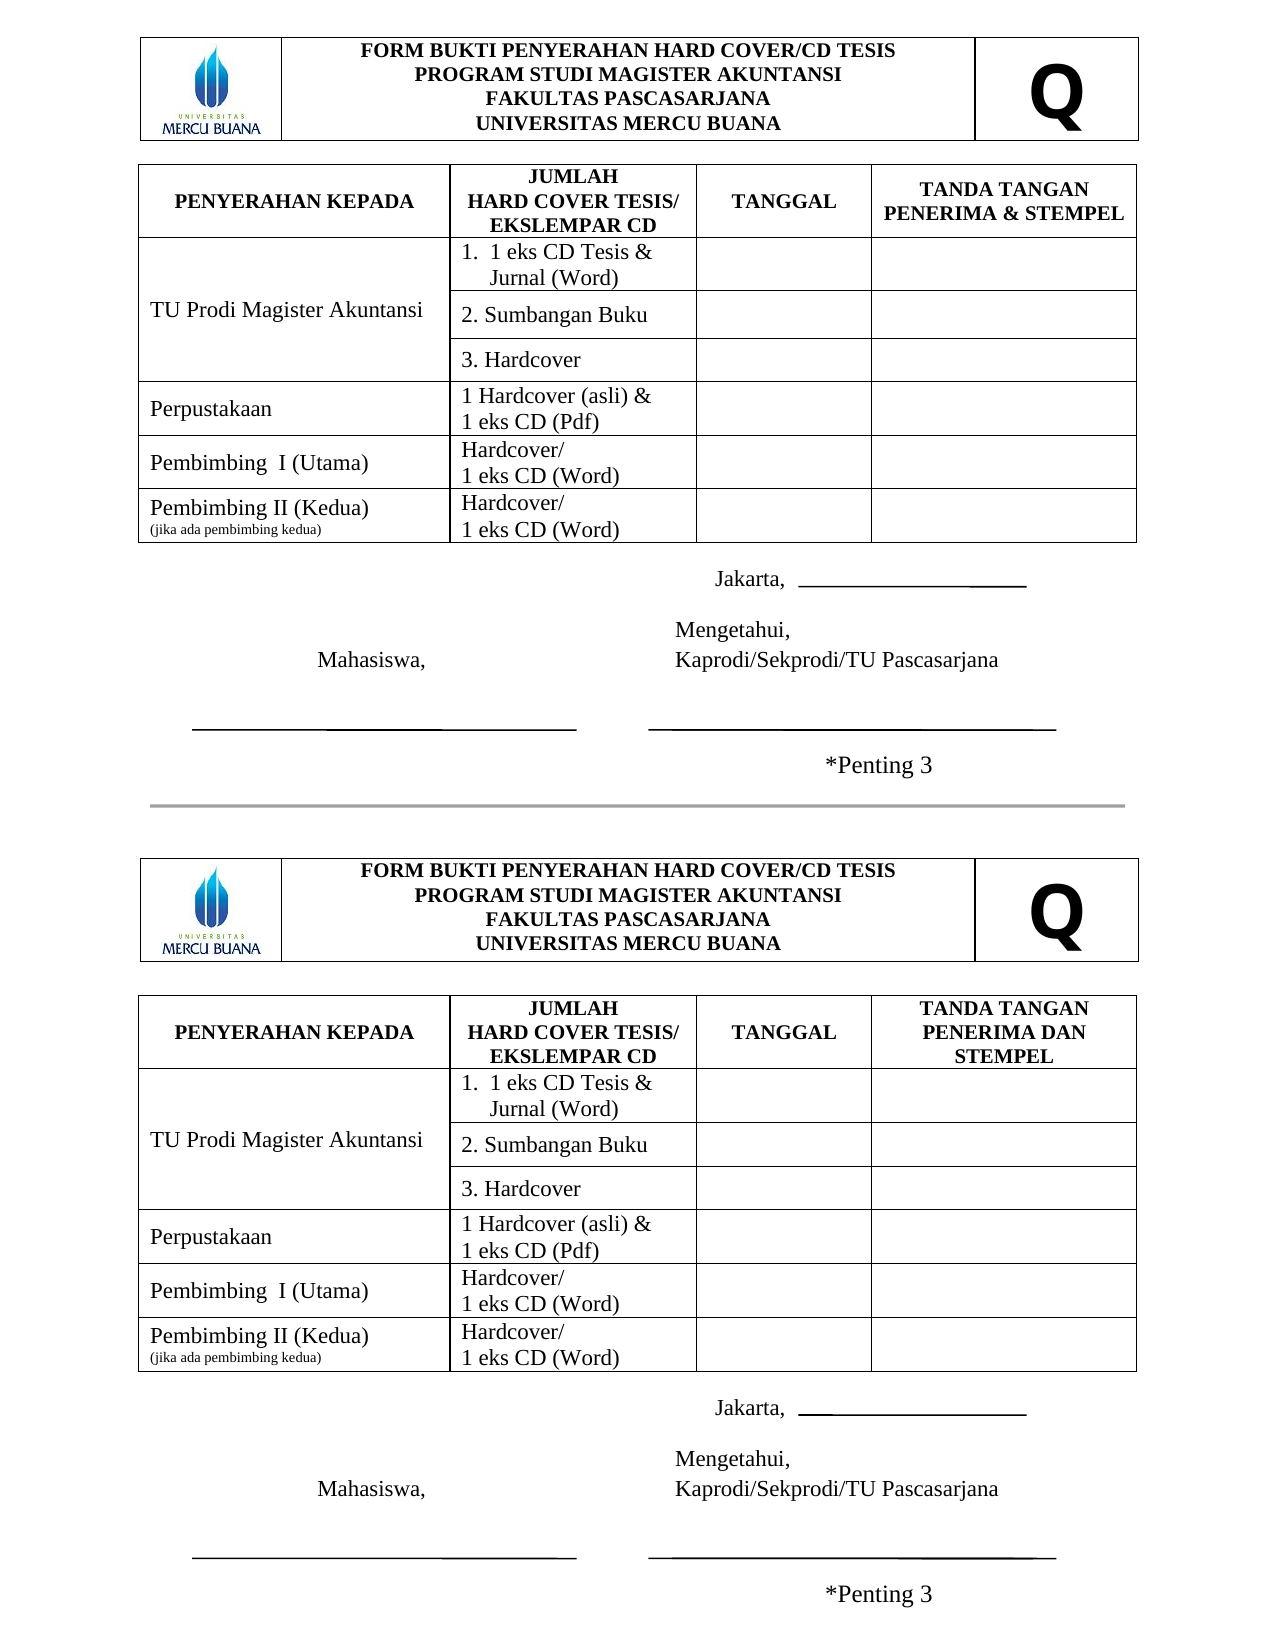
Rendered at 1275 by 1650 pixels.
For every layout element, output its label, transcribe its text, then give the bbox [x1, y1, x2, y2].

table_cell [872, 339, 1136, 381]
table_cell [697, 1210, 871, 1263]
table_cell [872, 1210, 1136, 1263]
table_cell [697, 1123, 871, 1166]
text Mengetahui, [600, 1444, 1125, 1471]
table_header TANDA TANGAN PENERIMA DAN STEMPEL [872, 996, 1136, 1068]
table_cell Pembimbing I (Utama) [139, 1264, 449, 1317]
text *Penting 3 [150, 1579, 1125, 1608]
table_header [141, 859, 281, 961]
table_cell 1 eks CD Tesis & Jurnal (Word) [451, 238, 696, 290]
table_cell [872, 436, 1136, 488]
table_cell 3. Hardcover [451, 1167, 696, 1209]
table_cell [872, 1318, 1136, 1371]
table_cell Perpustakaan [139, 382, 449, 434]
text Jakarta, [300, 565, 1125, 591]
table_cell TU Prodi Magister Akuntansi [139, 238, 449, 381]
table_header JUMLAH HARD COVER TESIS/ EKSLEMPAR CD [451, 996, 696, 1068]
table_cell [872, 1123, 1136, 1166]
table_cell 1 eks CD Tesis & Jurnal (Word) [451, 1069, 696, 1122]
table_cell [697, 1264, 871, 1317]
table_header PENYERAHAN KEPADA [139, 996, 449, 1068]
table_header TANGGAL [697, 996, 871, 1068]
table_cell Hardcover/ 1 eks CD (Word) [451, 489, 696, 542]
table_header PENYERAHAN KEPADA [139, 165, 449, 237]
table_cell TU Prodi Magister Akuntansi [139, 1069, 449, 1209]
table_cell [872, 489, 1136, 542]
table_cell Pembimbing II (Kedua) (jika ada pembimbing kedua) [139, 489, 449, 542]
table_cell [697, 1167, 871, 1209]
table_cell 2. Sumbangan Buku [451, 291, 696, 338]
table_header FORM BUKTI PENYERAHAN HARD COVER/CD TESIS PROGRAM STUDI MAGISTER AKUNTANSI FAKULTAS PASCASARJANA UNIVERSITAS MERCU BUANA [282, 859, 974, 961]
table_cell [872, 291, 1136, 338]
table_cell Hardcover/ 1 eks CD (Word) [451, 436, 696, 488]
table_cell [872, 238, 1136, 290]
table_cell [872, 1167, 1136, 1209]
table_header Q [976, 38, 1138, 140]
table_cell [697, 291, 871, 338]
table_header Q [976, 859, 1138, 961]
table_cell [697, 1069, 871, 1122]
table_cell [872, 1264, 1136, 1317]
picture [160, 864, 262, 955]
table_cell 1 Hardcover (asli) & 1 eks CD (Pdf) [451, 1210, 696, 1263]
table_cell 1 Hardcover (asli) & 1 eks CD (Pdf) [451, 382, 696, 434]
table_header [141, 38, 281, 140]
text Mahasiswa, Kaprodi/Sekprodi/TU Pascasarjana [300, 646, 1125, 673]
text Mahasiswa, Kaprodi/Sekprodi/TU Pascasarjana [300, 1475, 1125, 1501]
table_cell Pembimbing II (Kedua) (jika ada pembimbing kedua) [139, 1318, 449, 1371]
table_cell [872, 382, 1136, 434]
table_cell [697, 489, 871, 542]
table_cell [697, 436, 871, 488]
text Mengetahui, [450, 616, 1125, 642]
text *Penting 3 [150, 751, 1125, 779]
table_cell [697, 1318, 871, 1371]
table_cell Hardcover/ 1 eks CD (Word) [451, 1264, 696, 1317]
table_cell 2. Sumbangan Buku [451, 1123, 696, 1166]
text Jakarta, [300, 1393, 1125, 1420]
table_header TANGGAL [697, 165, 871, 237]
table_cell Perpustakaan [139, 1210, 449, 1263]
table_cell [697, 238, 871, 290]
table_cell Hardcover/ 1 eks CD (Word) [451, 1318, 696, 1371]
table_cell Pembimbing I (Utama) [139, 436, 449, 488]
table_header JUMLAH HARD COVER TESIS/ EKSLEMPAR CD [451, 165, 696, 237]
table_cell 3. Hardcover [451, 339, 696, 381]
table_header TANDA TANGAN PENERIMA & STEMPEL [872, 165, 1136, 237]
table_cell [872, 1069, 1136, 1122]
table_cell [697, 382, 871, 434]
picture [160, 43, 262, 135]
table_header FORM BUKTI PENYERAHAN HARD COVER/CD TESIS PROGRAM STUDI MAGISTER AKUNTANSI FAKULTAS PASCASARJANA UNIVERSITAS MERCU BUANA [282, 38, 974, 140]
table_cell [697, 339, 871, 381]
